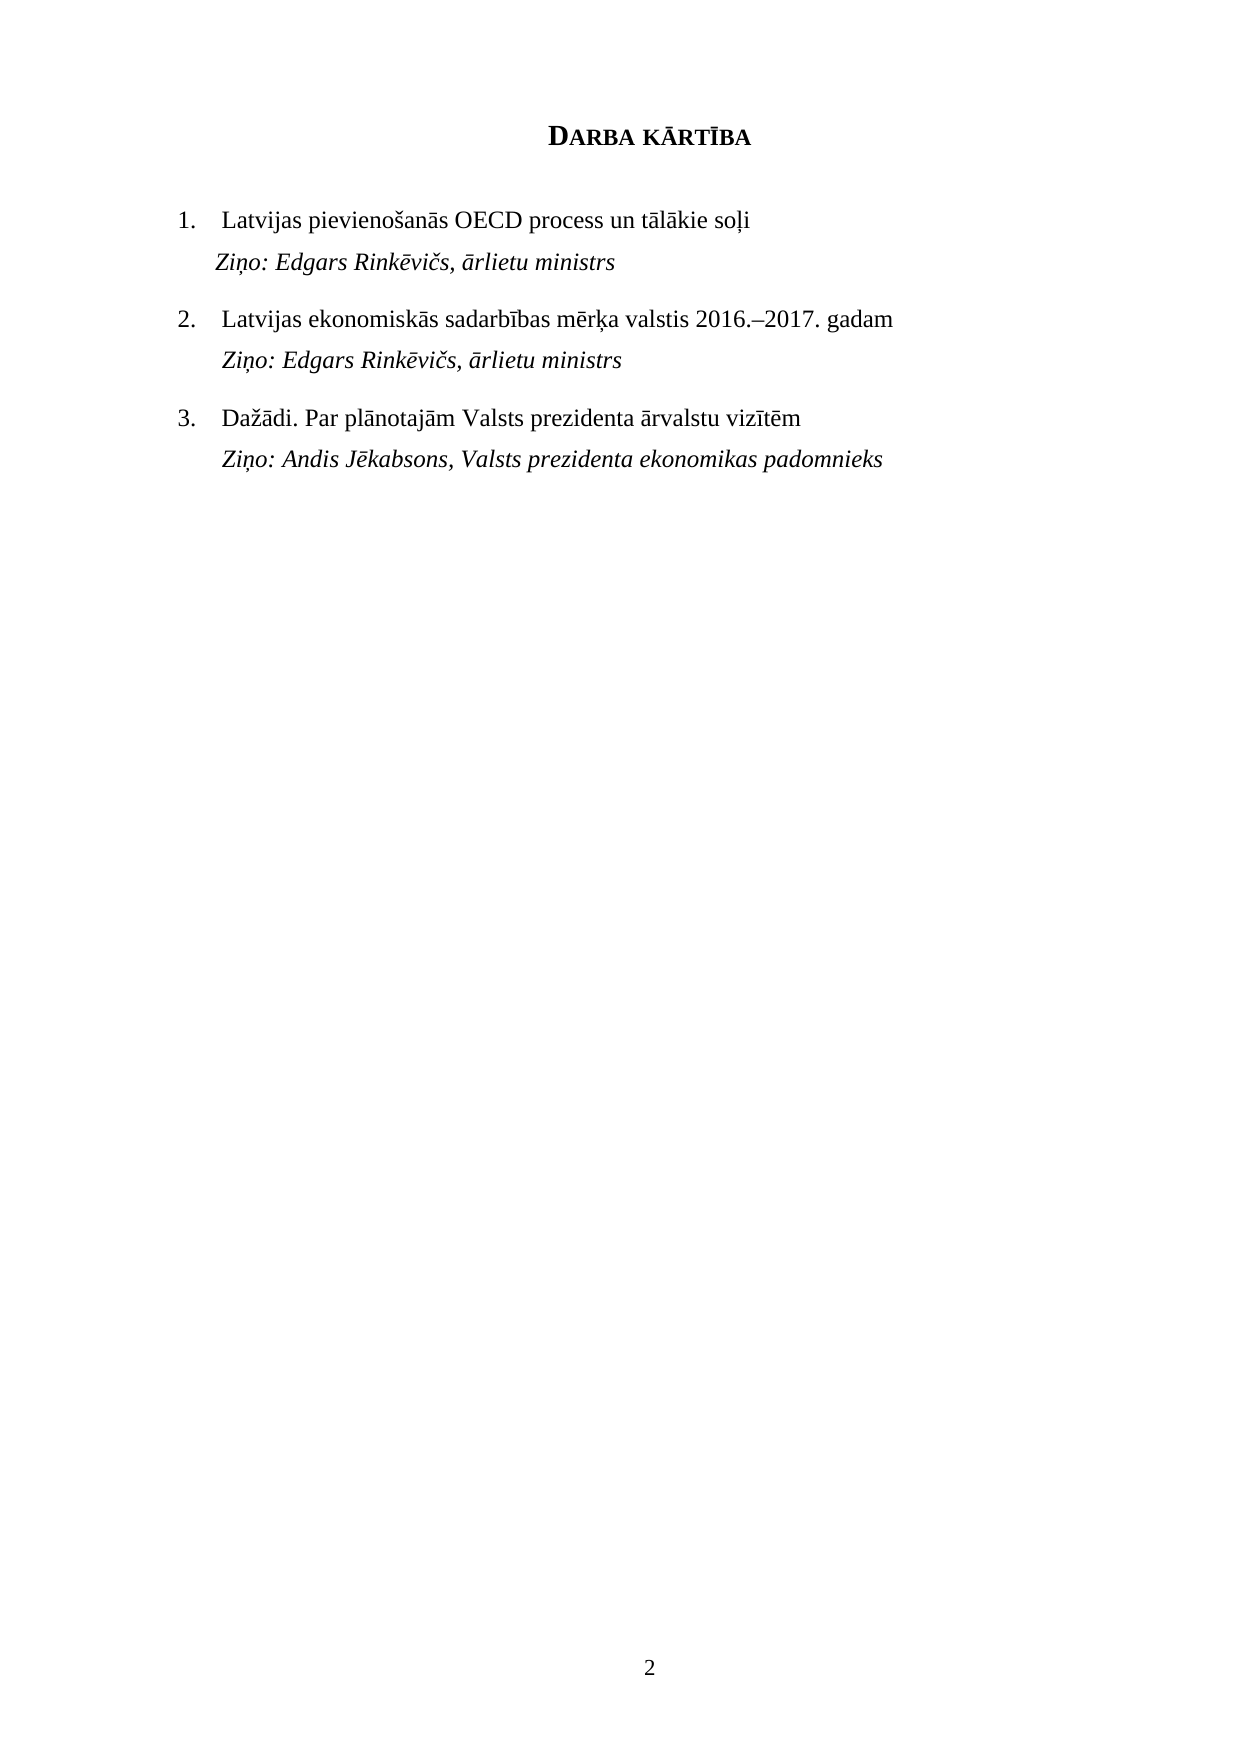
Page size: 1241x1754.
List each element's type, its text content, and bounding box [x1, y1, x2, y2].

list Dažādi. Par plānotajām Valsts prezidenta ārvalstu vizītēm [177, 403, 1122, 432]
text Ziņo: Edgars Rinkēvičs, ārlietu ministrs [222, 345, 1122, 374]
list Latvijas ekonomiskās sadarbības mērķa valstis 2016.–2017. gadam [177, 304, 1122, 333]
text Ziņo: Edgars Rinkēvičs, ārlietu ministrs [215, 247, 1122, 275]
list Latvijas pievienošanās OECD process un tālākie soļi [177, 205, 1122, 234]
text Darba kārtība [177, 118, 1122, 152]
text Ziņo: Andis Jēkabsons, Valsts prezidenta ekonomikas padomnieks [222, 444, 1122, 473]
